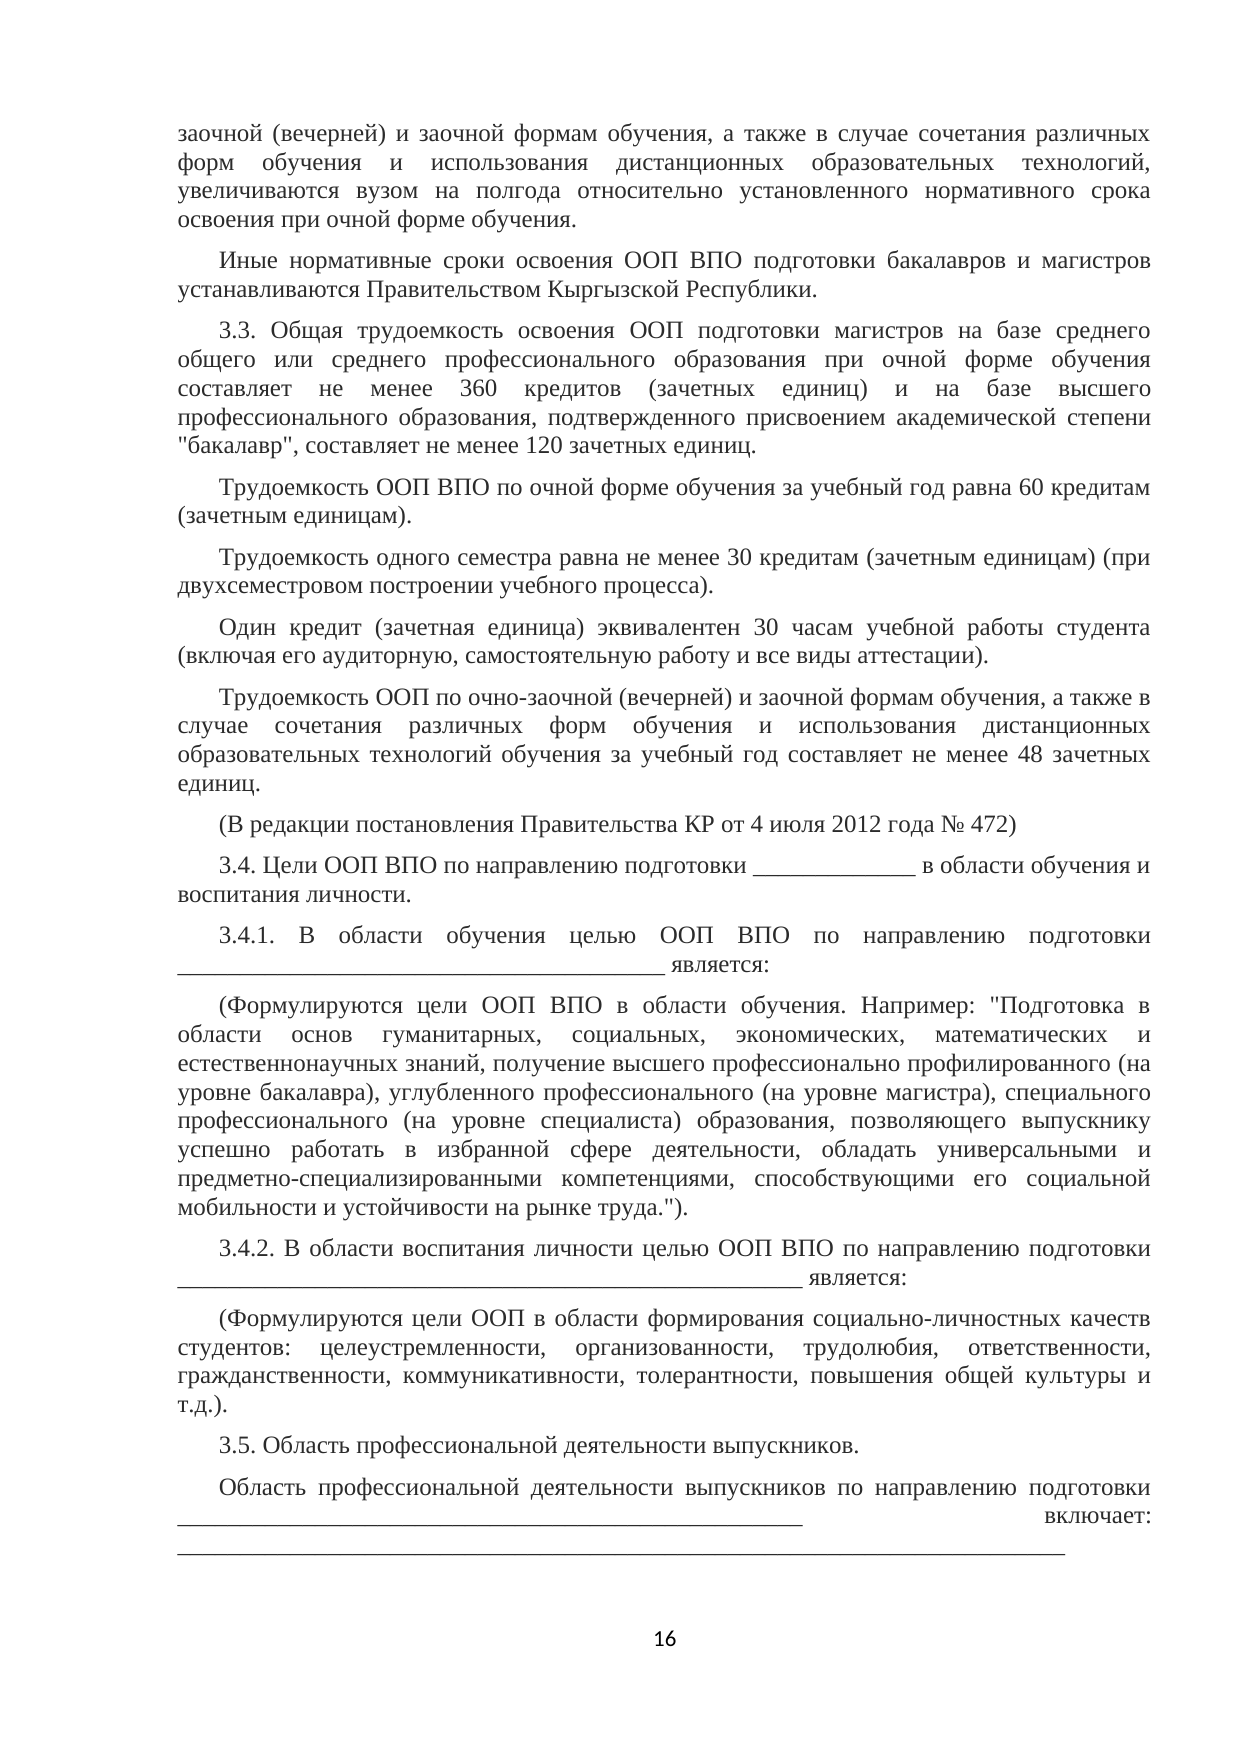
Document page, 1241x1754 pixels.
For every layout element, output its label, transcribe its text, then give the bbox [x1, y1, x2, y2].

text 3.4.1. В области обучения целью ООП ВПО по направлению подготовки _______________________________________ является: [177, 921, 1152, 978]
text 3.4. Цели ООП ВПО по направлению подготовки _____________ в области обучения и воспитания личности. [177, 851, 1152, 908]
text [177, 118, 1152, 233]
text (Формулируются цели ООП в области формирования социально-личностных качеств студентов: целеустремленности, организованности, трудолюбия, ответственности, гражданственности, коммуникативности, толерантности, повышения общей культуры и т.д.). [177, 1303, 1152, 1418]
text Трудоемкость одного семестра равна не менее 30 кредитам (зачетным единицам) (при двухсеместровом построении учебного процесса). [177, 542, 1152, 599]
text 3.3. Общая трудоемкость освоения ООП подготовки магистров на базе среднего общего или среднего профессионального образования при очной форме обучения составляет не менее 360 кредитов (зачетных единиц) и на базе высшего профессионального образования, подтвержденного присвоением академической степени "бакалавр", составляет не менее 120 зачетных единиц. [177, 316, 1152, 459]
text Трудоемкость ООП по очно-заочной (вечерней) и заочной формам обучения, а также в случае сочетания различных форм обучения и использования дистанционных образовательных технологий обучения за учебный год составляет не менее 48 зачетных единиц. [177, 682, 1152, 797]
text Область профессиональной деятельности выпускников по направлению подготовки __________________________________________________ включает: _______________________________________________________________________ [177, 1472, 1152, 1558]
text 3.5. Область профессиональной деятельности выпускников. [177, 1431, 1152, 1459]
text 3.4.2. В области воспитания личности целью ООП ВПО по направлению подготовки __________________________________________________ является: [177, 1233, 1152, 1291]
text (В редакции постановления Правительства КР от 4 июля 2012 года № 472) [177, 809, 1152, 838]
text (Формулируются цели ООП ВПО в области обучения. Например: "Подготовка в области основ гуманитарных, социальных, экономических, математических и естественнонаучных знаний, получение высшего профессионально профилированного (на уровне бакалавра), углубленного профессионального (на уровне магистра), специального профессионального (на уровне специалиста) образования, позволяющего выпускнику успешно работать в избранной сфере деятельности, обладать универсальными и предметно-специализированными компетенциями, способствующими его социальной мобильности и устойчивости на рынке труда."). [177, 991, 1152, 1221]
text Один кредит (зачетная единица) эквивалентен 30 часам учебной работы студента (включая его аудиторную, самостоятельную работу и все виды аттестации). [177, 612, 1152, 669]
text Иные нормативные сроки освоения ООП ВПО подготовки бакалавров и магистров устанавливаются Правительством Кыргызской Республики. [177, 246, 1152, 303]
text Трудоемкость ООП ВПО по очной форме обучения за учебный год равна 60 кредитам (зачетным единицам). [177, 472, 1152, 529]
